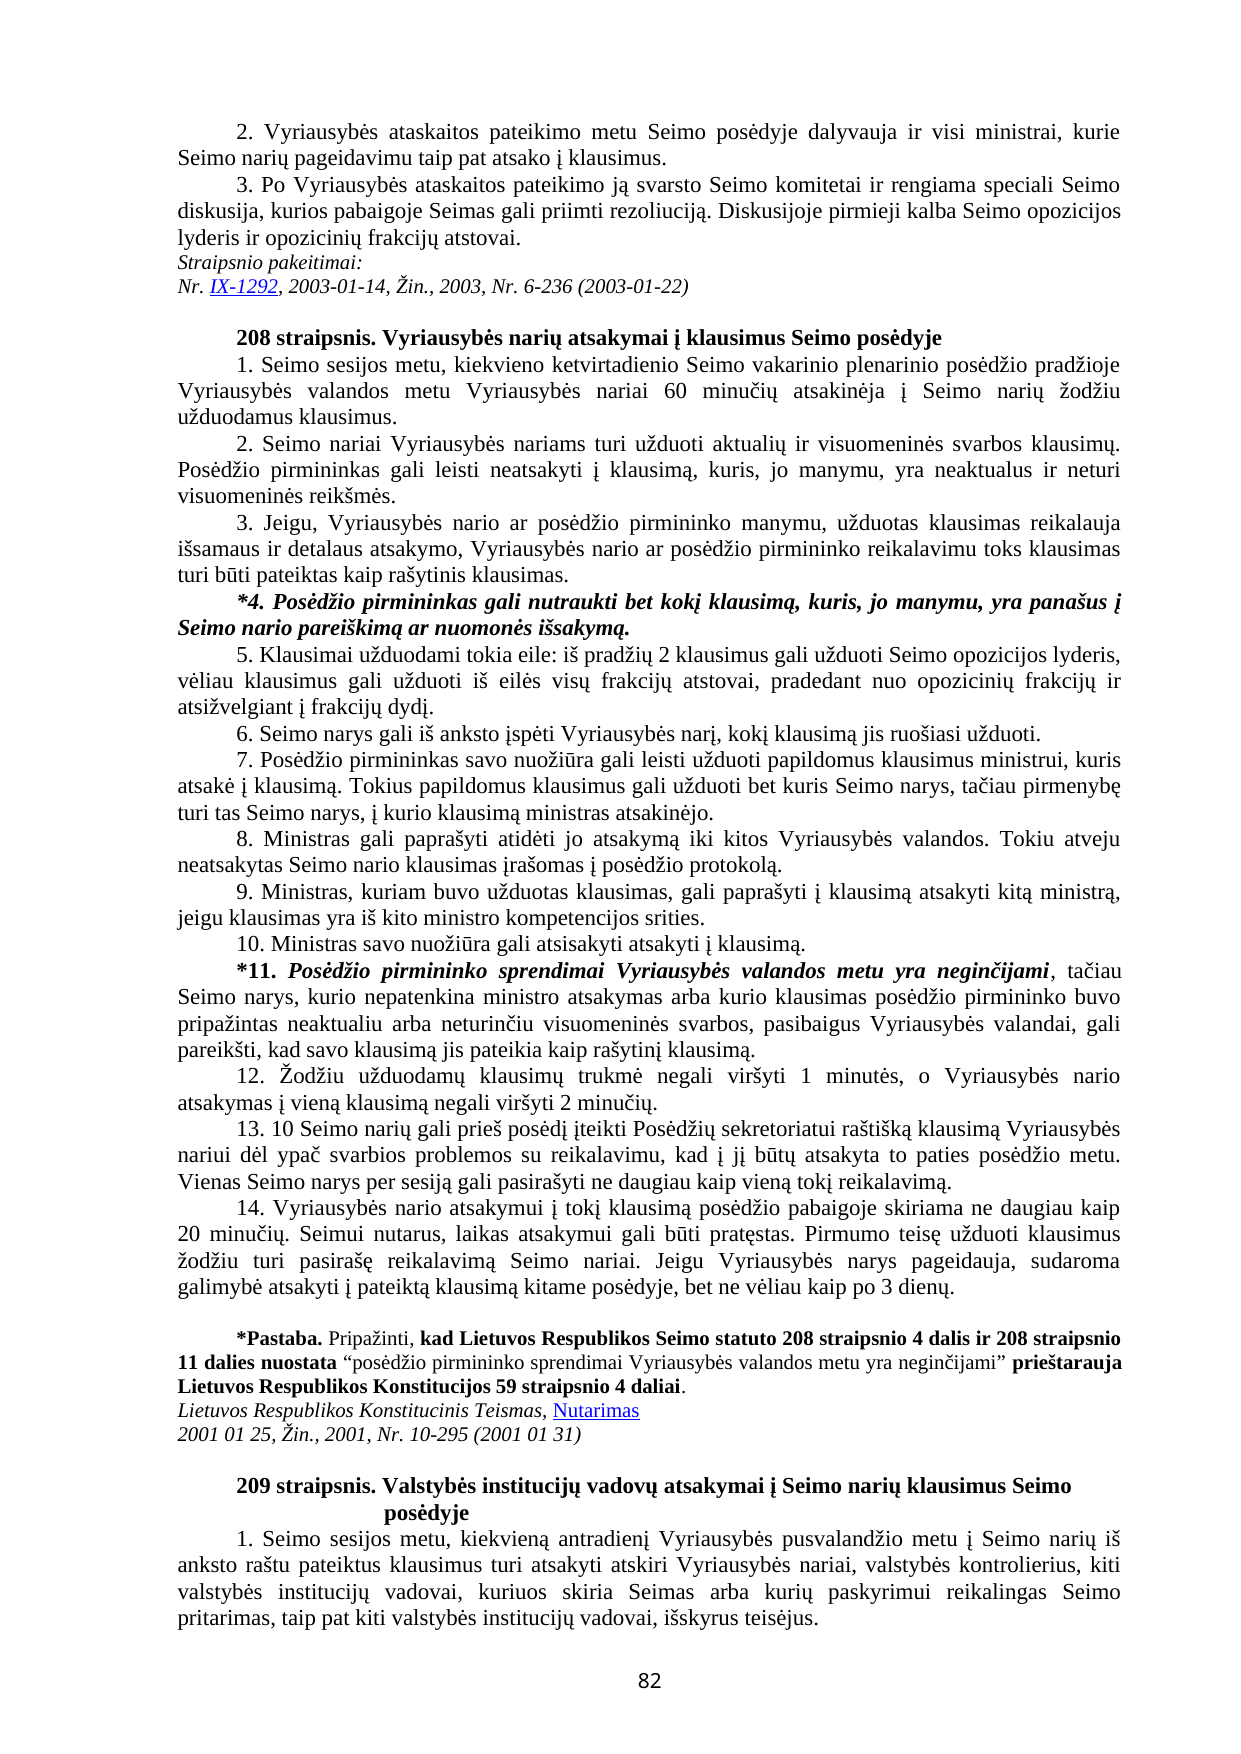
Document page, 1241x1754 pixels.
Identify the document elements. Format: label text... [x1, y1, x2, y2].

text 1. Seimo sesijos metu, kiekvieno ketvirtadienio Seimo vakarinio plenarinio posėdžio pradžioje Vyriausybės valandos metu Vyriausybės nariai 60 minučių atsakinėja į Seimo narių žodžiu užduodamus klausimus. [177, 351, 1122, 430]
text 2. Vyriausybės ataskaitos pateikimo metu Seimo posėdyje dalyvauja ir visi ministrai, kurie Seimo narių pageidavimu taip pat atsako į klausimus. [177, 118, 1122, 171]
text 2001 01 25, Žin., 2001, Nr. 10-295 (2001 01 31) [177, 1422, 1122, 1446]
text *4. Posėdžio pirmininkas gali nutraukti bet kokį klausimą, kuris, jo manymu, yra panašus į Seimo nario pareiškimą ar nuomonės išsakymą. [177, 588, 1122, 641]
text 6. Seimo narys gali iš anksto įspėti Vyriausybės narį, kokį klausimą jis ruošiasi užduoti. [177, 720, 1122, 746]
text 7. Posėdžio pirmininkas savo nuožiūra gali leisti užduoti papildomus klausimus ministrui, kuris atsakė į klausimą. Tokius papildomus klausimus gali užduoti bet kuris Seimo narys, tačiau pirmenybę turi tas Seimo narys, į kurio klausimą ministras atsakinėjo. [177, 746, 1122, 825]
text 13. 10 Seimo narių gali prieš posėdį įteikti Posėdžių sekretoriatui raštišką klausimą Vyriausybės nariui dėl ypač svarbios problemos su reikalavimu, kad į jį būtų atsakyta to paties posėdžio metu. Vienas Seimo narys per sesiją gali pasirašyti ne daugiau kaip vieną tokį reikalavimą. [177, 1115, 1122, 1194]
text Nr. IX-1292, 2003-01-14, Žin., 2003, Nr. 6-236 (2003-01-22) [177, 274, 1122, 298]
text 14. Vyriausybės nario atsakymui į tokį klausimą posėdžio pabaigoje skiriama ne daugiau kaip 20 minučių. Seimui nutarus, laikas atsakymui gali būti pratęstas. Pirmumo teisę užduoti klausimus žodžiu turi pasirašę reikalavimą Seimo nariai. Jeigu Vyriausybės narys pageidauja, sudaroma galimybė atsakyti į pateiktą klausimą kitame posėdyje, bet ne vėliau kaip po 3 dienų. [177, 1194, 1122, 1299]
text 3. Po Vyriausybės ataskaitos pateikimo ją svarsto Seimo komitetai ir rengiama speciali Seimo diskusija, kurios pabaigoje Seimas gali priimti rezoliuciją. Diskusijoje pirmieji kalba Seimo opozicijos lyderis ir opozicinių frakcijų atstovai. [177, 171, 1122, 250]
text 9. Ministras, kuriam buvo užduotas klausimas, gali paprašyti į klausimą atsakyti kitą ministrą, jeigu klausimas yra iš kito ministro kompetencijos srities. [177, 878, 1122, 931]
text 2. Seimo nariai Vyriausybės nariams turi užduoti aktualių ir visuomeninės svarbos klausimų. Posėdžio pirmininkas gali leisti neatsakyti į klausimą, kuris, jo manymu, yra neaktualus ir neturi visuomeninės reikšmės. [177, 430, 1122, 509]
text Straipsnio pakeitimai: [177, 250, 1122, 274]
text 1. Seimo sesijos metu, kiekvieną antradienį Vyriausybės pusvalandžio metu į Seimo narių iš anksto raštu pateiktus klausimus turi atsakyti atskiri Vyriausybės nariai, valstybės kontrolierius, kiti valstybės institucijų vadovai, kuriuos skiria Seimas arba kurių paskyrimui reikalingas Seimo pritarimas, taip pat kiti valstybės institucijų vadovai, išskyrus teisėjus. [177, 1525, 1122, 1631]
text 8. Ministras gali paprašyti atidėti jo atsakymą iki kitos Vyriausybės valandos. Tokiu atveju neatsakytas Seimo nario klausimas įrašomas į posėdžio protokolą. [177, 825, 1122, 878]
text posėdyje [384, 1499, 1122, 1525]
text 209 straipsnis. Valstybės institucijų vadovų atsakymai į Seimo narių klausimus Seimo [236, 1472, 1122, 1499]
text *11. Posėdžio pirmininko sprendimai Vyriausybės valandos metu yra neginčijami, tačiau Seimo narys, kurio nepatenkina ministro atsakymas arba kurio klausimas posėdžio pirmininko buvo pripažintas neaktualiu arba neturinčiu visuomeninės svarbos, pasibaigus Vyriausybės valandai, gali pareikšti, kad savo klausimą jis pateikia kaip rašytinį klausimą. [177, 957, 1122, 1062]
text 208 straipsnis. Vyriausybės narių atsakymai į klausimus Seimo posėdyje [177, 324, 1122, 351]
text *Pastaba. Pripažinti, kad Lietuvos Respublikos Seimo statuto 208 straipsnio 4 dalis ir 208 straipsnio 11 dalies nuostata “posėdžio pirmininko sprendimai Vyriausybės valandos metu yra neginčijami” prieštarauja Lietuvos Respublikos Konstitucijos 59 straipsnio 4 daliai. [177, 1326, 1122, 1398]
text 3. Jeigu, Vyriausybės nario ar posėdžio pirmininko manymu, užduotas klausimas reikalauja išsamaus ir detalaus atsakymo, Vyriausybės nario ar posėdžio pirmininko reikalavimu toks klausimas turi būti pateiktas kaip rašytinis klausimas. [177, 509, 1122, 588]
text 12. Žodžiu užduodamų klausimų trukmė negali viršyti 1 minutės, o Vyriausybės nario atsakymas į vieną klausimą negali viršyti 2 minučių. [177, 1062, 1122, 1115]
text Lietuvos Respublikos Konstitucinis Teismas, Nutarimas [177, 1398, 1122, 1422]
text 5. Klausimai užduodami tokia eile: iš pradžių 2 klausimus gali užduoti Seimo opozicijos lyderis, vėliau klausimus gali užduoti iš eilės visų frakcijų atstovai, pradedant nuo opozicinių frakcijų ir atsižvelgiant į frakcijų dydį. [177, 641, 1122, 720]
text 10. Ministras savo nuožiūra gali atsisakyti atsakyti į klausimą. [177, 931, 1122, 957]
